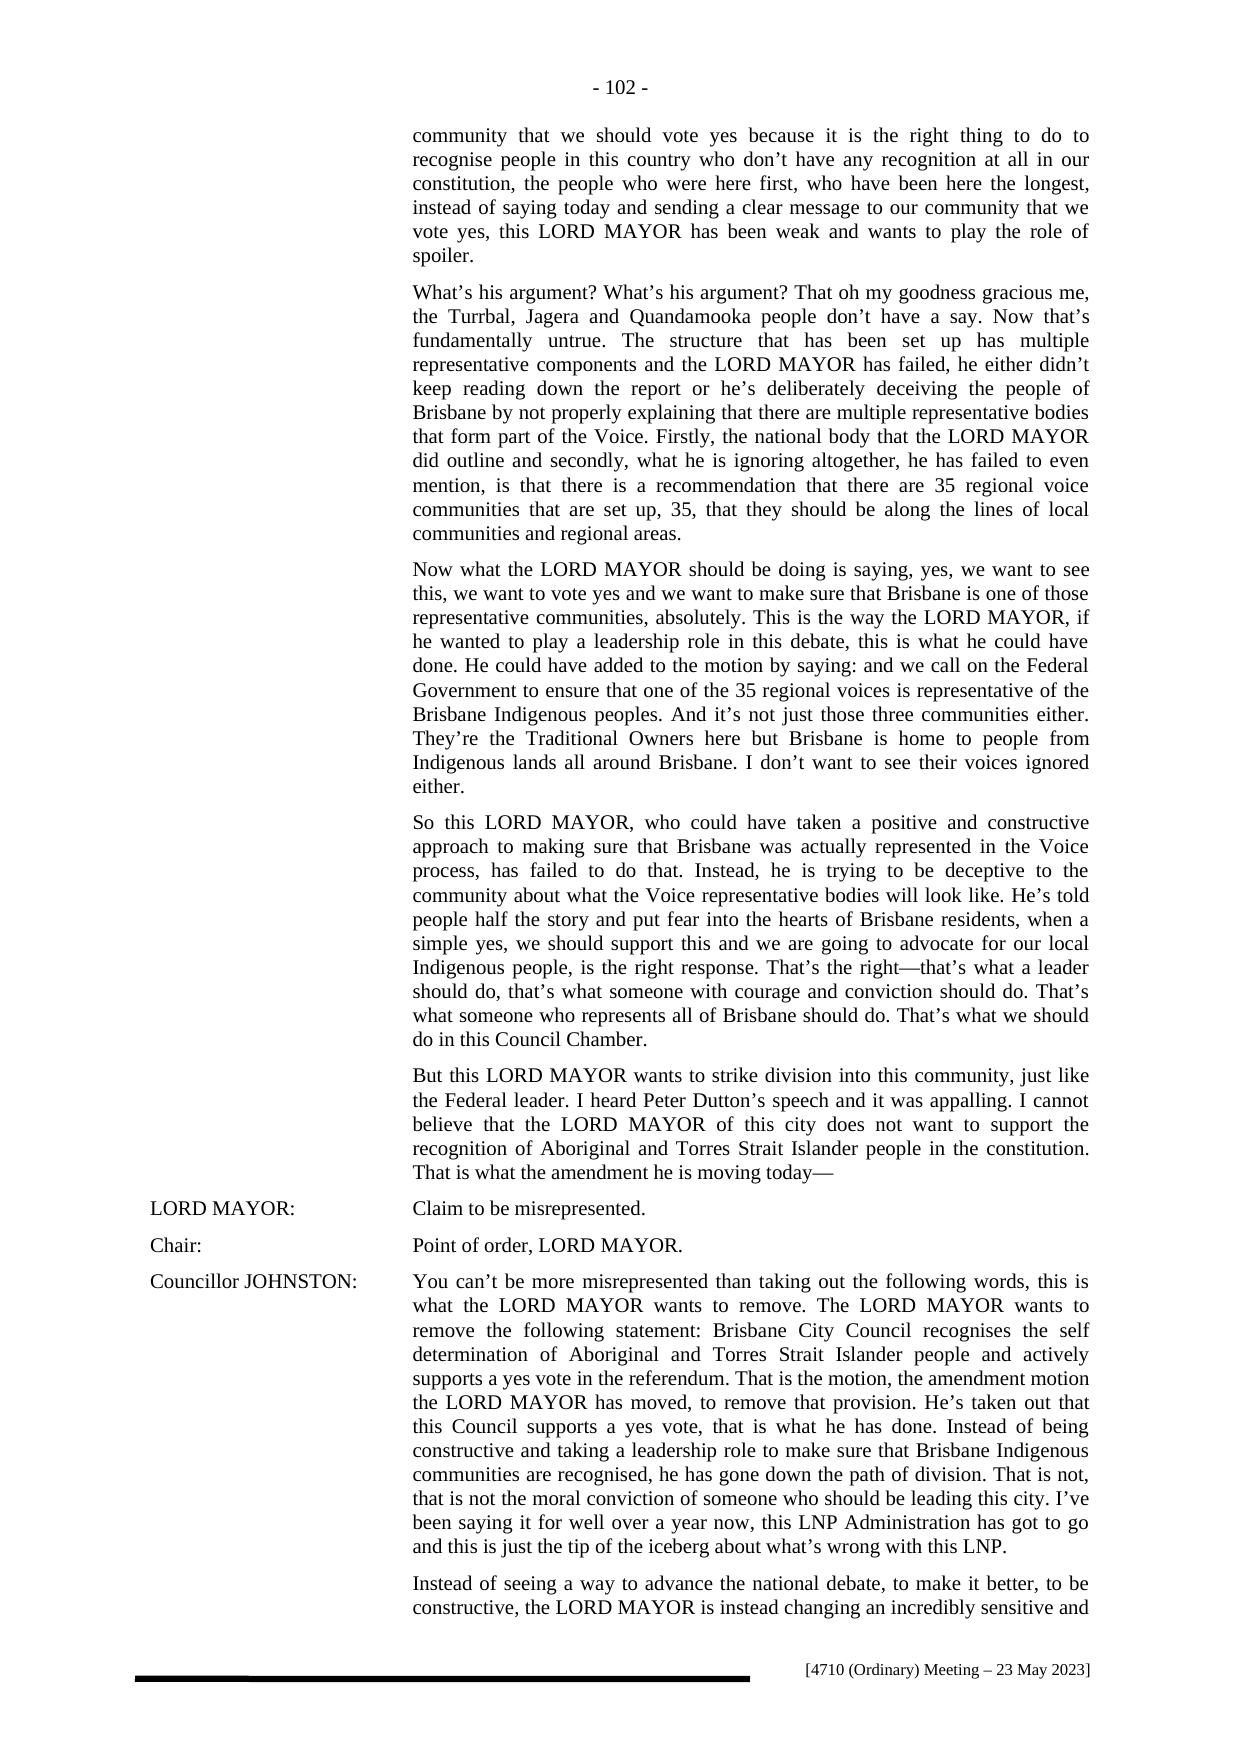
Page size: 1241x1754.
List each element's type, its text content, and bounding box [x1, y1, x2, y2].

text LORD MAYOR: Claim to be misrepresented. [150, 1196, 1090, 1220]
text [150, 123, 1090, 267]
text What’s his argument? What’s his argument? That oh my goodness gracious me, the Turrbal, Jagera and Quandamooka people don’t have a say. Now that’s fundamentally untrue. The structure that has been set up has multiple representative components and the LORD MAYOR has failed, he either didn’t keep reading down the report or he’s deliberately deceiving the people of Brisbane by not properly explaining that there are multiple representative bodies that form part of the Voice. Firstly, the national body that the LORD MAYOR did outline and secondly, what he is ignoring altogether, he has failed to even mention, is that there is a recommendation that there are 35 regional voice communities that are set up, 35, that they should be along the lines of local communities and regional areas. [150, 280, 1090, 545]
text But this LORD MAYOR wants to strike division into this community, just like the Federal leader. I heard Peter Dutton’s speech and it was appalling. I cannot believe that the LORD MAYOR of this city does not want to support the recognition of Aboriginal and Torres Strait Islander people in the constitution. That is what the amendment he is moving today— [150, 1063, 1090, 1184]
text So this LORD MAYOR, who could have taken a positive and constructive approach to making sure that Brisbane was actually represented in the Voice process, has failed to do that. Instead, he is trying to be deceptive to the community about what the Voice representative bodies will look like. He’s told people half the story and put fear into the hearts of Brisbane residents, when a simple yes, we should support this and we are going to advocate for our local Indigenous people, is the right response. That’s the right—that’s what a leader should do, that’s what someone with courage and conviction should do. That’s what someone who represents all of Brisbane should do. That’s what we should do in this Council Chamber. [150, 810, 1090, 1051]
text Chair: Point of order, LORD MAYOR. [150, 1233, 1090, 1257]
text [150, 1571, 1090, 1619]
text Now what the LORD MAYOR should be doing is saying, yes, we want to see this, we want to vote yes and we want to make sure that Brisbane is one of those representative communities, absolutely. This is the way the LORD MAYOR, if he wanted to play a leadership role in this debate, this is what he could have done. He could have added to the motion by saying: and we call on the Federal Government to ensure that one of the 35 regional voices is representative of the Brisbane Indigenous peoples. And it’s not just those three communities either. They’re the Traditional Owners here but Brisbane is home to people from Indigenous lands all around Brisbane. I don’t want to see their voices ignored either. [150, 557, 1090, 798]
text Councillor JOHNSTON: You can’t be more misrepresented than taking out the following words, this is what the LORD MAYOR wants to remove. The LORD MAYOR wants to remove the following statement: Brisbane City Council recognises the self determination of Aboriginal and Torres Strait Islander people and actively supports a yes vote in the referendum. That is the motion, the amendment motion the LORD MAYOR has moved, to remove that provision. He’s taken out that this Council supports a yes vote, that is what he has done. Instead of being constructive and taking a leadership role to make sure that Brisbane Indigenous communities are recognised, he has gone down the path of division. That is not, that is not the moral conviction of someone who should be leading this city. I’ve been saying it for well over a year now, this LNP Administration has got to go and this is just the tip of the iceberg about what’s wrong with this LNP. [150, 1269, 1090, 1558]
